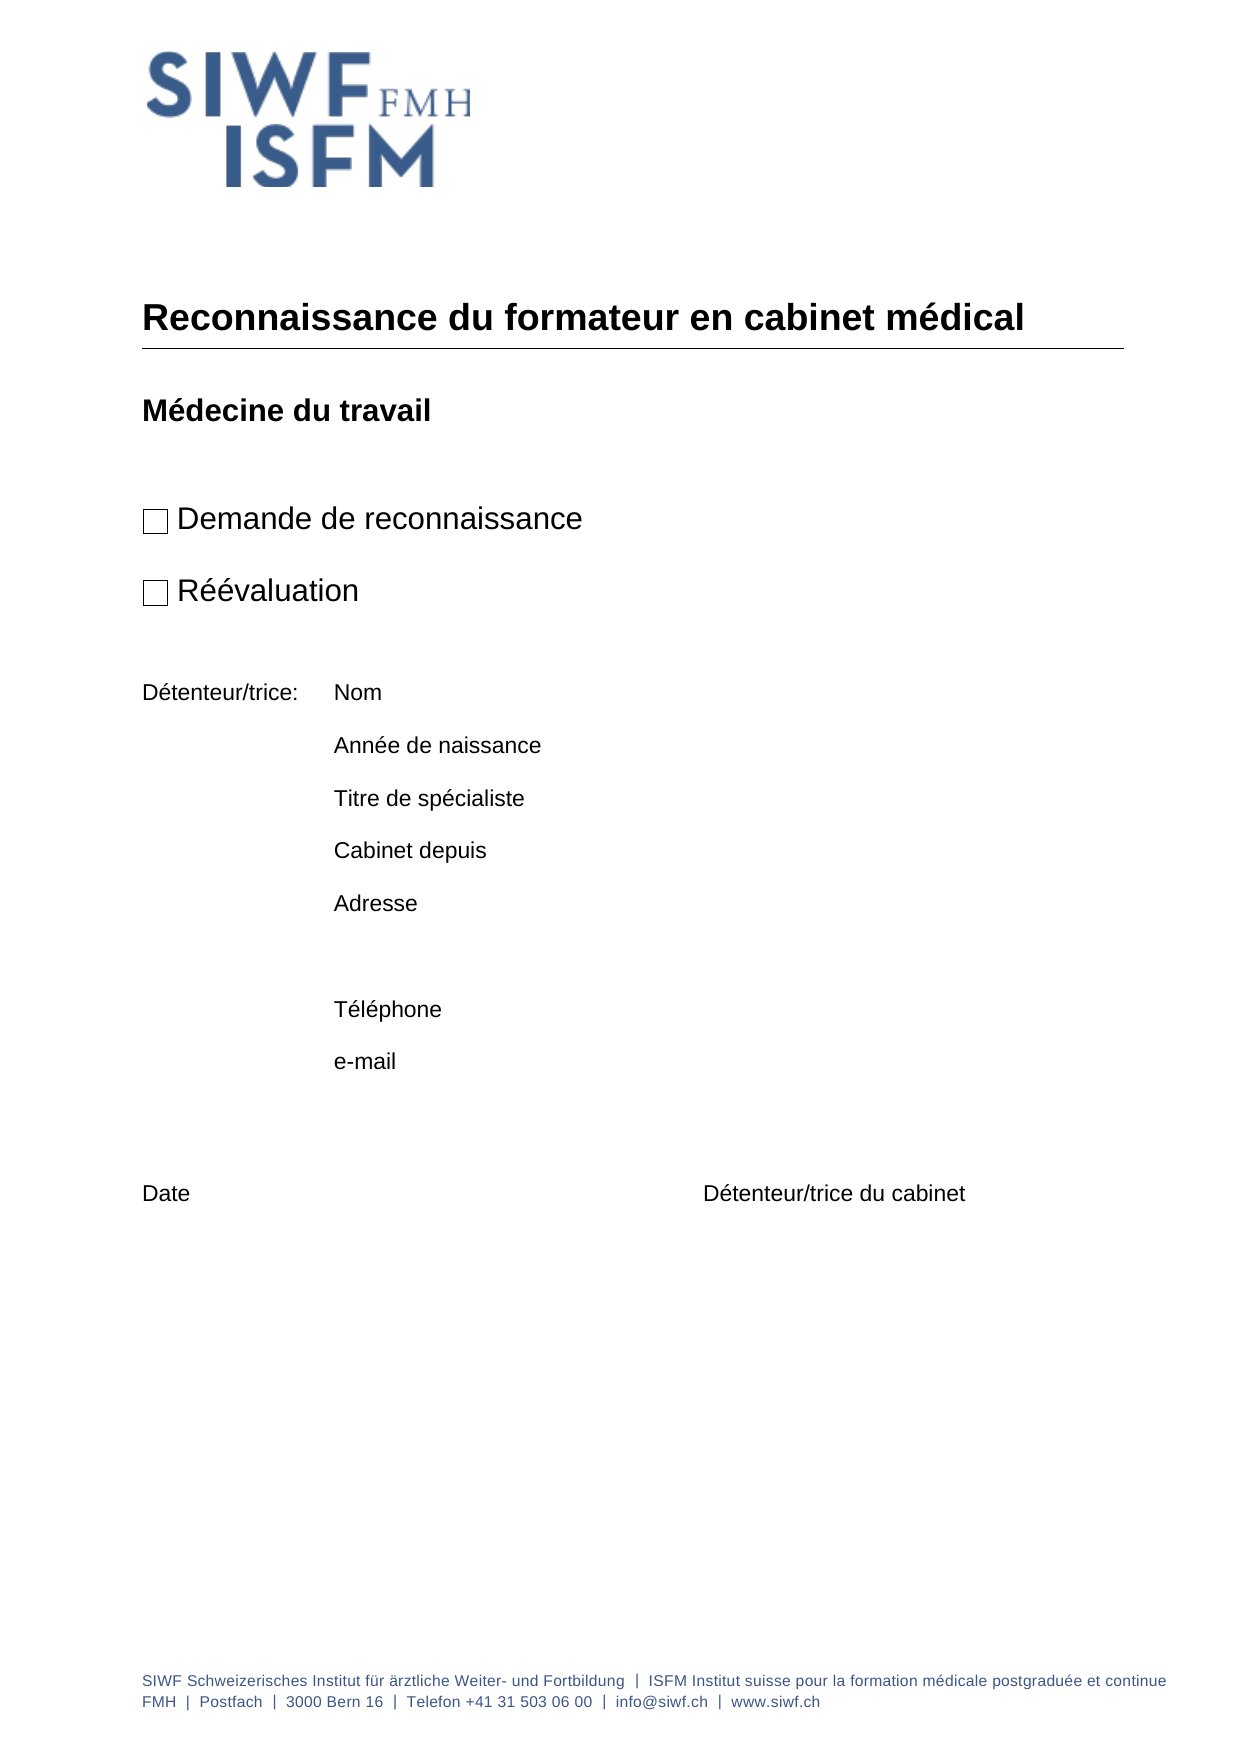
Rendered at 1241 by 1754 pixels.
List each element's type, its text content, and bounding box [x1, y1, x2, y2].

text Adresse [142, 890, 1124, 917]
text Détenteur/trice: Nom [142, 679, 1124, 706]
text Année de naissance [142, 732, 1124, 758]
text Cabinet depuis [142, 837, 1124, 864]
text Téléphone [142, 996, 1124, 1022]
text Demande de reconnaissance [142, 500, 1124, 536]
text Médecine du travail [142, 392, 1124, 428]
text Titre de spécialiste [142, 785, 1124, 811]
text Date Détenteur/trice du cabinet [142, 1180, 1124, 1206]
text e-mail [142, 1048, 1124, 1075]
text Reconnaissance du formateur en cabinet médical [142, 295, 1124, 338]
text Réévaluation [142, 572, 1124, 607]
